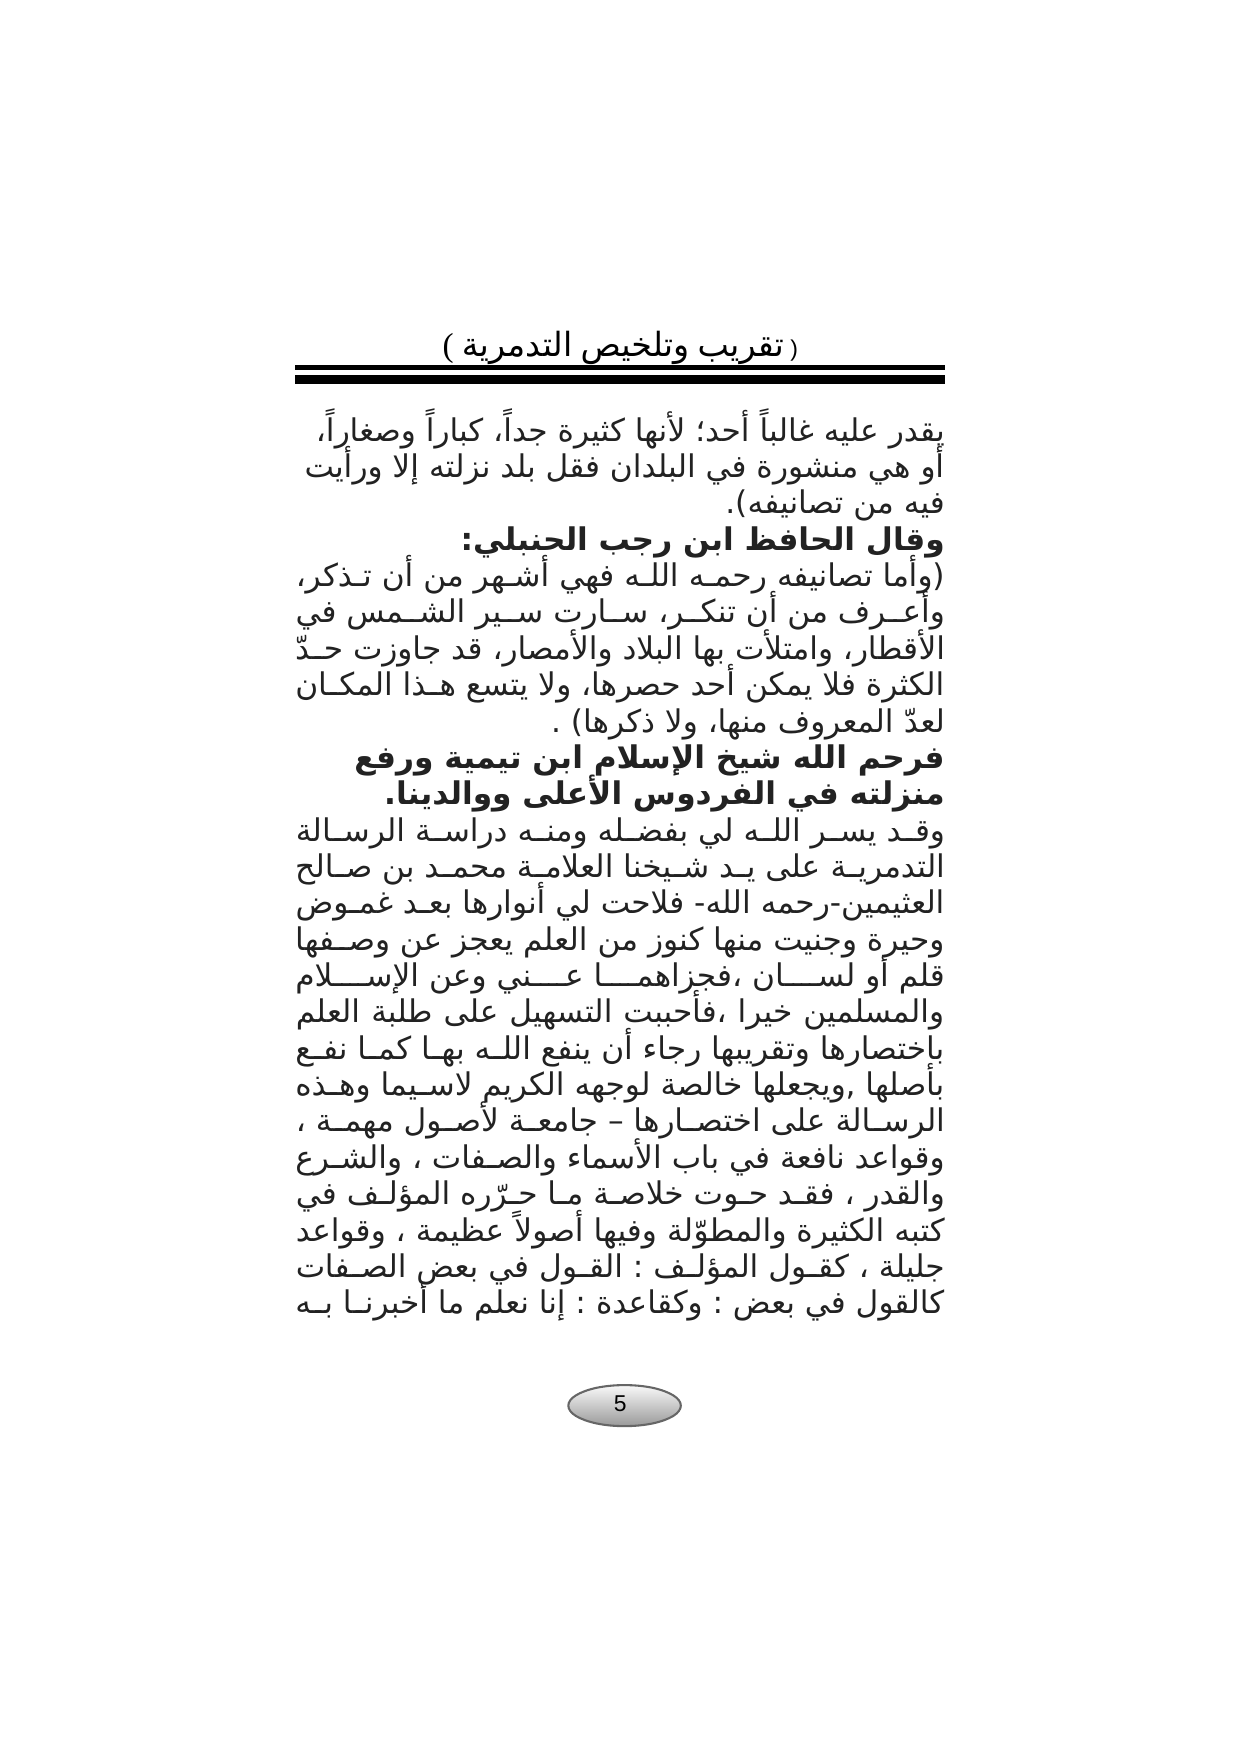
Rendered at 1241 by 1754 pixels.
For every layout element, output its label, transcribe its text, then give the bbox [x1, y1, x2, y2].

text وقال الحافظ ابن رجب الحنبلي: [295, 521, 945, 557]
text (وأما تصانيفه رحمه الله فهي أشهر من أن تذكر، وأعرف من أن تنكر، سارت سير الشمس في الأقطار، وامتلأت بها البلاد والأمصار، قد جاوزت حدّ الكثرة فلا يمكن أحد حصرها، ولا يتسع هذا المكان لعدّ المعروف منها، ولا ذكرها) . [295, 557, 945, 739]
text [295, 412, 945, 521]
text فرحم الله شيخ الإسلام ابن تيمية ورفع منزلته في الفردوس الأعلى ووالدينا. [295, 739, 945, 812]
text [295, 812, 945, 1321]
